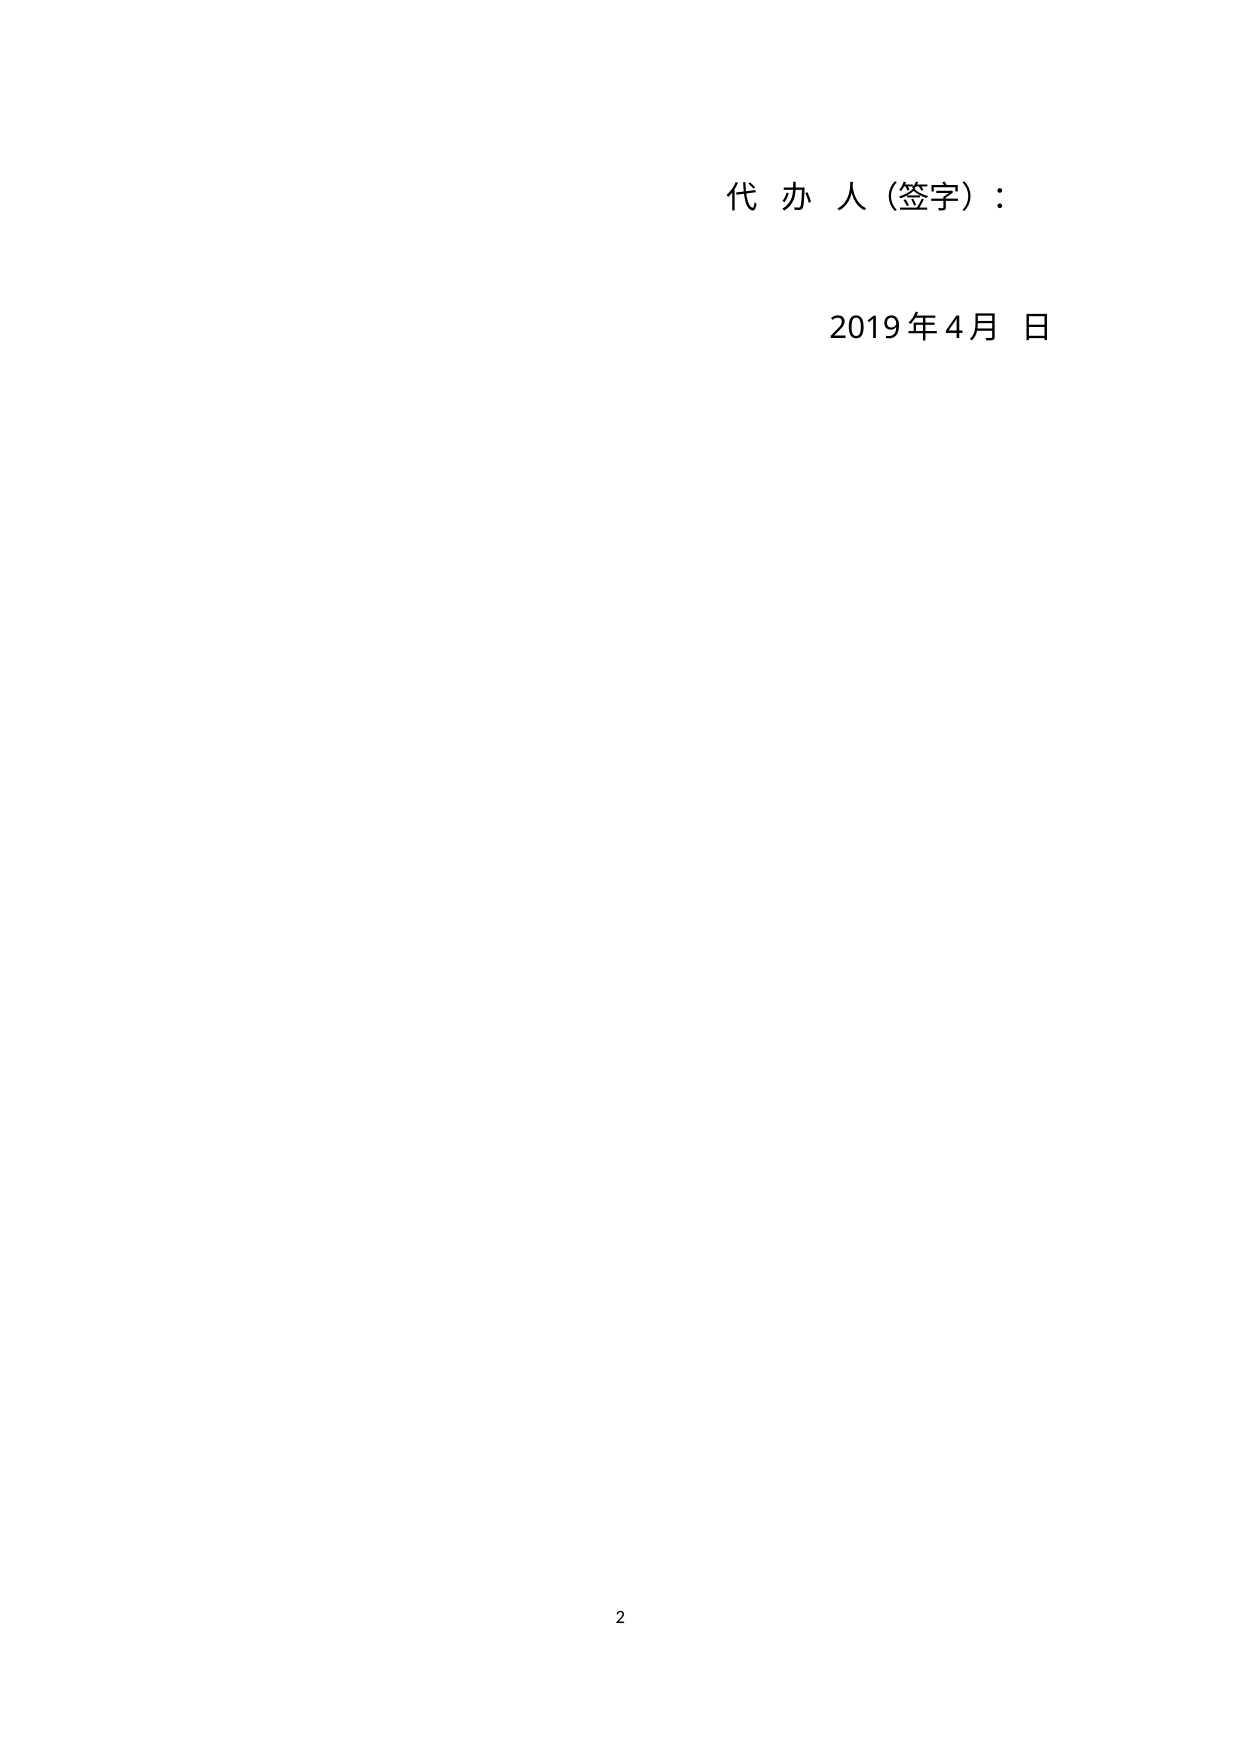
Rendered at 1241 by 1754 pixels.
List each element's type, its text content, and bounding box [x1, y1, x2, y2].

text 代办人（签字）： [187, 162, 1023, 227]
text 2019年 4月 日 [187, 292, 1053, 357]
